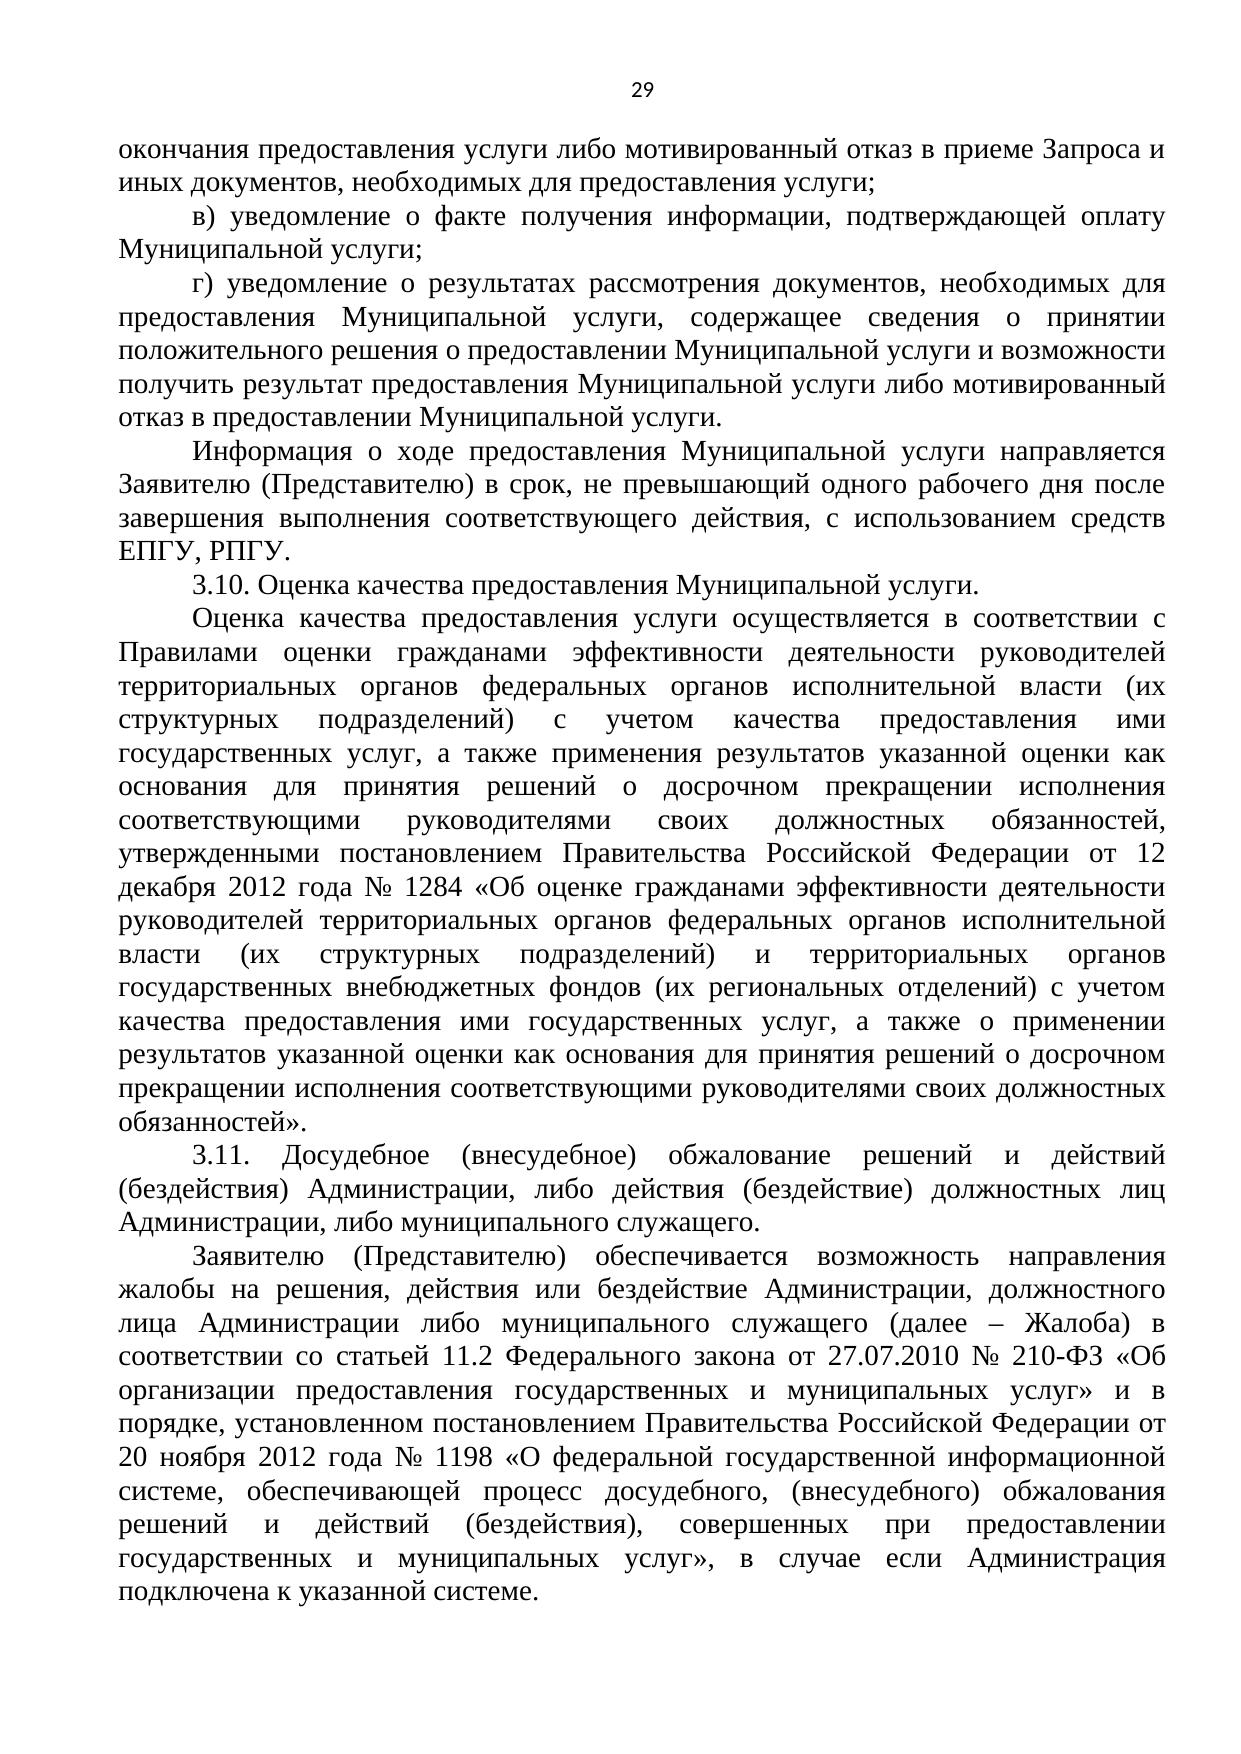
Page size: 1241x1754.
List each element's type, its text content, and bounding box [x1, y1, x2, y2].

text г) уведомление о результатах рассмотрения документов, необходимых для предоставления Муниципальной услуги, содержащее сведения о принятии положительного решения о предоставлении Муниципальной услуги и возможности получить результат предоставления Муниципальной услуги либо мотивированный отказ в предоставлении Муниципальной услуги. [118, 265, 1167, 433]
text Информация о ходе предоставления Муниципальной услуги направляется Заявителю (Представителю) в срок, не превышающий одного рабочего дня после завершения выполнения соответствующего действия, с использованием средств ЕПГУ, РПГУ. [118, 433, 1167, 567]
text 3.10. Оценка качества предоставления Муниципальной услуги. [118, 567, 1167, 601]
text в) уведомление о факте получения информации, подтверждающей оплату Муниципальной услуги; [118, 198, 1167, 265]
text Заявителю (Представителю) обеспечивается возможность направления жалобы на решения, действия или бездействие Администрации, должностного лица Администрации либо муниципального служащего (далее – Жалоба) в соответствии со статьей 11.2 Федерального закона от 27.07.2010 № 210-ФЗ «Об организации предоставления государственных и муниципальных услуг» и в порядке, установленном постановлением Правительства Российской Федерации от 20 ноября 2012 года № 1198 «О федеральной государственной информационной системе, обеспечивающей процесс досудебного, (внесудебного) обжалования решений и действий (бездействия), совершенных при предоставлении государственных и муниципальных услуг», в случае если Администрация подключена к указанной системе. [118, 1238, 1167, 1607]
text 3.11. Досудебное (внесудебное) обжалование решений и действий (бездействия) Администрации, либо действия (бездействие) должностных лиц Администрации, либо муниципального служащего. [118, 1137, 1167, 1238]
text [118, 131, 1167, 198]
text Оценка качества предоставления услуги осуществляется в соответствии с Правилами оценки гражданами эффективности деятельности руководителей территориальных органов федеральных органов исполнительной власти (их структурных подразделений) с учетом качества предоставления ими государственных услуг, а также применения результатов указанной оценки как основания для принятия решений о досрочном прекращении исполнения соответствующими руководителями своих должностных обязанностей, утвержденными постановлением Правительства Российской Федерации от 12 декабря 2012 года № 1284 «Об оценке гражданами эффективности деятельности руководителей территориальных органов федеральных органов исполнительной власти (их структурных подразделений) и территориальных органов государственных внебюджетных фондов (их региональных отделений) с учетом качества предоставления ими государственных услуг, а также о применении результатов указанной оценки как основания для принятия решений о досрочном прекращении исполнения соответствующими руководителями своих должностных обязанностей». [118, 601, 1167, 1137]
